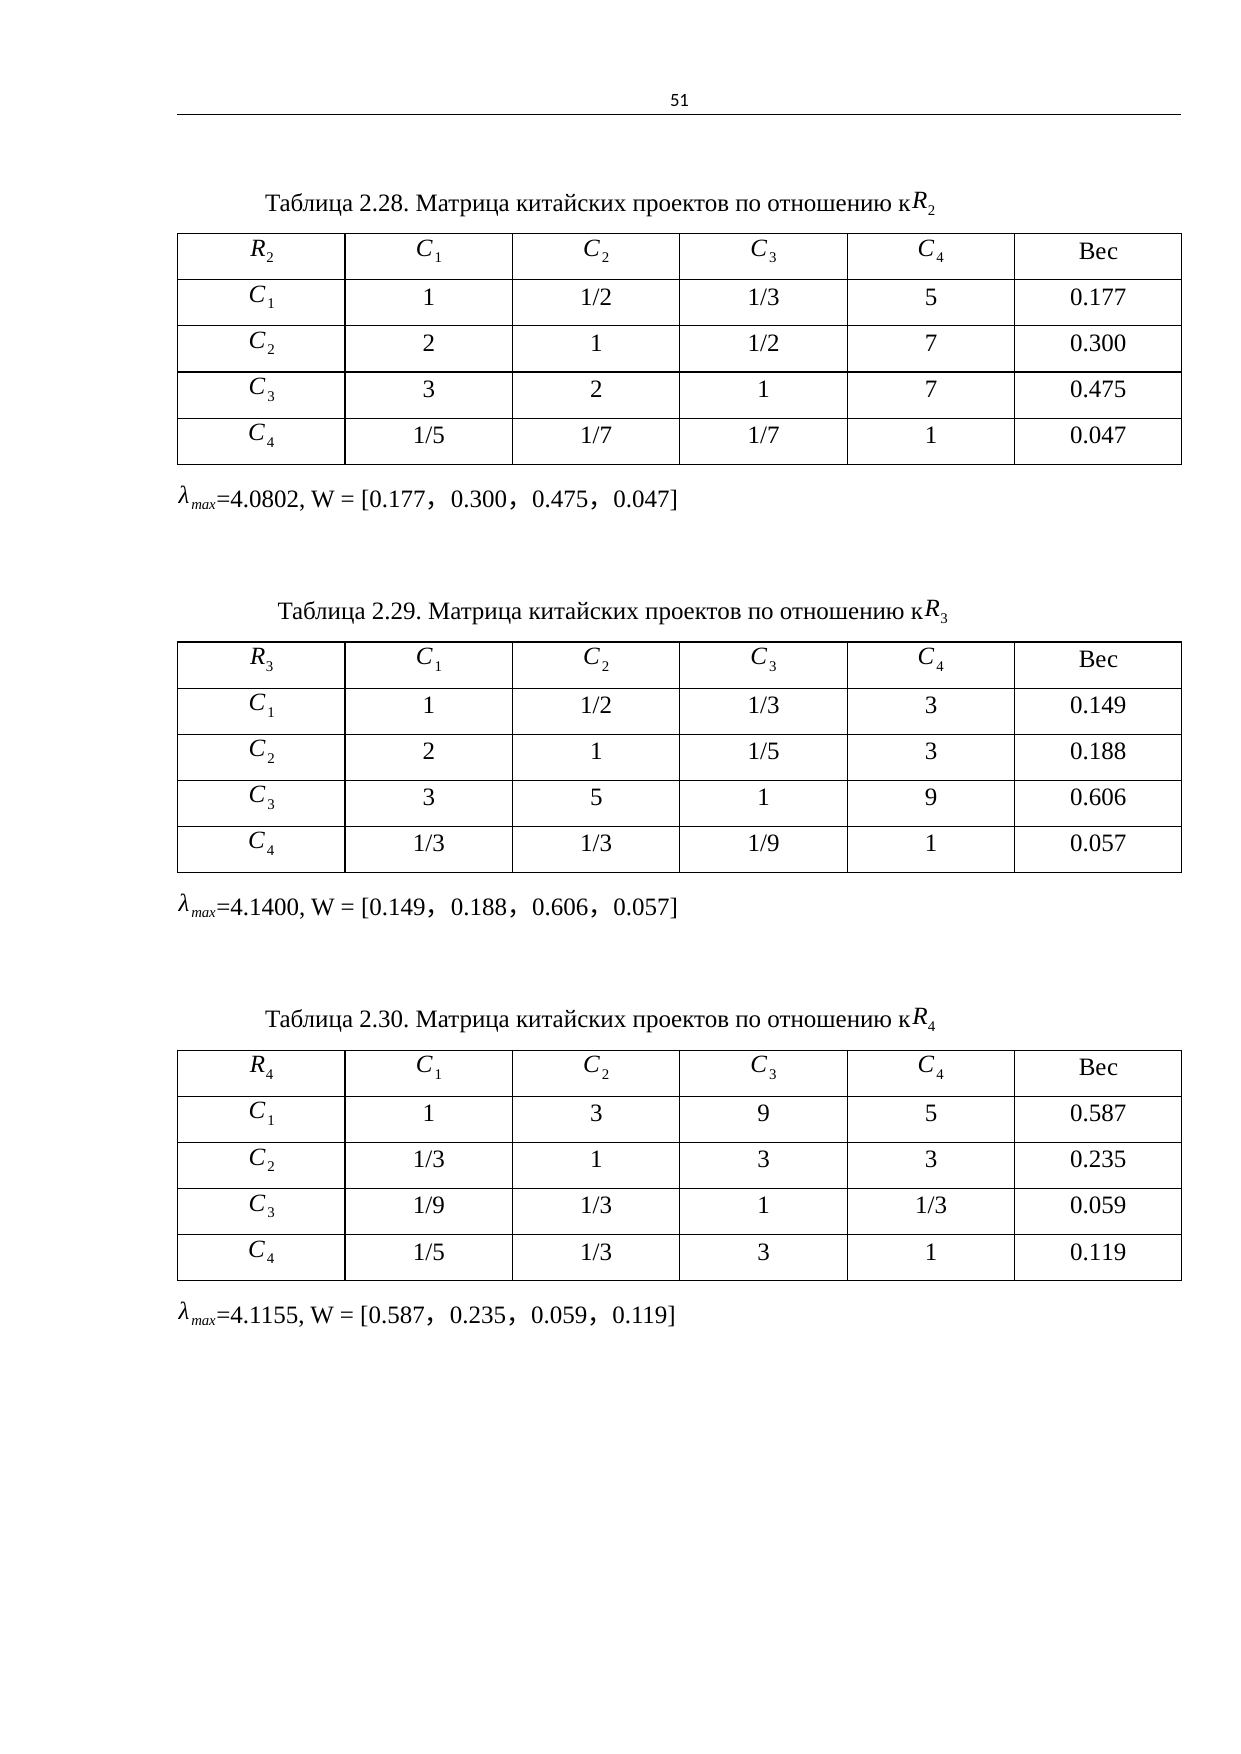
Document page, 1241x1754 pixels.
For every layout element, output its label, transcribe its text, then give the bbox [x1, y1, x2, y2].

table_cell [178, 689, 344, 733]
table_cell 0.047 [1015, 419, 1181, 463]
table_header [178, 234, 344, 279]
table_header [178, 643, 344, 687]
table_cell 1 [513, 1143, 679, 1188]
table_cell 1 [513, 326, 679, 371]
table_cell 0.475 [1015, 373, 1181, 417]
table_header [513, 234, 679, 279]
table_cell 1 [680, 1189, 847, 1234]
table_cell 1/2 [513, 689, 679, 733]
table_cell 3 [346, 373, 512, 417]
table_cell 1 [680, 373, 847, 417]
table_cell 5 [848, 1097, 1014, 1142]
table_cell 1 [848, 1235, 1014, 1280]
table_header Вес [1015, 643, 1181, 687]
table_header [346, 1051, 512, 1096]
table_cell 3 [680, 1143, 847, 1188]
table_cell 3 [848, 735, 1014, 779]
table_cell 1/2 [680, 326, 847, 371]
table_cell [178, 1189, 344, 1234]
table_cell [178, 419, 344, 463]
table_cell 3 [848, 1143, 1014, 1188]
list Таблица 2.28. Матрица китайских проектов по отношению к [215, 186, 1181, 219]
table_cell 1 [680, 781, 847, 826]
table_cell 1/9 [346, 1189, 512, 1234]
table_cell 1/3 [848, 1189, 1014, 1234]
table_cell 0.300 [1015, 326, 1181, 371]
table_cell 1/3 [513, 1189, 679, 1234]
table_cell [178, 735, 344, 779]
table_header Вес [1015, 1051, 1181, 1096]
table_cell 0.149 [1015, 689, 1181, 733]
table_header [346, 643, 512, 687]
table_header [848, 643, 1014, 687]
table_cell 1 [346, 280, 512, 325]
table_cell [178, 827, 344, 872]
table_cell 9 [680, 1097, 847, 1142]
table_cell 5 [848, 280, 1014, 325]
table_cell 0.059 [1015, 1189, 1181, 1234]
table_cell 7 [848, 326, 1014, 371]
table_header [513, 643, 679, 687]
table_cell 1/2 [513, 280, 679, 325]
table_header [513, 1051, 679, 1096]
table_cell 1 [848, 419, 1014, 463]
table_cell 0.177 [1015, 280, 1181, 325]
table_cell 0.188 [1015, 735, 1181, 779]
table_cell 1/3 [680, 280, 847, 325]
table_cell 2 [513, 373, 679, 417]
table_cell [178, 280, 344, 325]
table_cell 1/5 [346, 1235, 512, 1280]
table_cell 1/7 [513, 419, 679, 463]
text =4.1400, W = [0.149，0.188，0.606，0.057] [177, 873, 1181, 938]
table_cell 0.119 [1015, 1235, 1181, 1280]
list Таблица 2.29. Матрица китайских проектов по отношению к [215, 594, 1181, 627]
table_cell 0.606 [1015, 781, 1181, 826]
table_header [848, 1051, 1014, 1096]
list Таблица 2.30. Матрица китайских проектов по отношению к [215, 1003, 1181, 1035]
table_cell 5 [513, 781, 679, 826]
table_cell [178, 781, 344, 826]
table_cell [178, 326, 344, 371]
table_cell 1 [346, 689, 512, 733]
table_cell 0.587 [1015, 1097, 1181, 1142]
table_cell [178, 1097, 344, 1142]
table_cell 7 [848, 373, 1014, 417]
table_header [680, 643, 847, 687]
table_cell 1/3 [346, 827, 512, 872]
table_cell 1 [513, 735, 679, 779]
table_cell [178, 373, 344, 417]
table_header Вес [1015, 234, 1181, 279]
table_cell 1/3 [346, 1143, 512, 1188]
table_cell 1/7 [680, 419, 847, 463]
table_cell 1/3 [513, 827, 679, 872]
table_header [346, 234, 512, 279]
table_cell 1/3 [513, 1235, 679, 1280]
table_cell 1/3 [680, 689, 847, 733]
table_cell [178, 1143, 344, 1188]
table_cell 1 [848, 827, 1014, 872]
table_cell 1/5 [680, 735, 847, 779]
table_cell 1/5 [346, 419, 512, 463]
table_cell 3 [680, 1235, 847, 1280]
table_header [178, 1051, 344, 1096]
table_cell 0.235 [1015, 1143, 1181, 1188]
table_cell 1 [346, 1097, 512, 1142]
table_cell 2 [346, 326, 512, 371]
table_cell 3 [848, 689, 1014, 733]
table_cell 9 [848, 781, 1014, 826]
table_header [680, 234, 847, 279]
table_header [680, 1051, 847, 1096]
table_cell [178, 1235, 344, 1280]
text =4.0802, W = [0.177，0.300，0.475，0.047] [177, 465, 1181, 529]
table_cell 3 [346, 781, 512, 826]
table_cell 0.057 [1015, 827, 1181, 872]
text =4.1155, W = [0.587，0.235，0.059，0.119] [177, 1281, 1181, 1346]
table_cell 1/9 [680, 827, 847, 872]
table_header [848, 234, 1014, 279]
table_cell 3 [513, 1097, 679, 1142]
table_cell 2 [346, 735, 512, 779]
